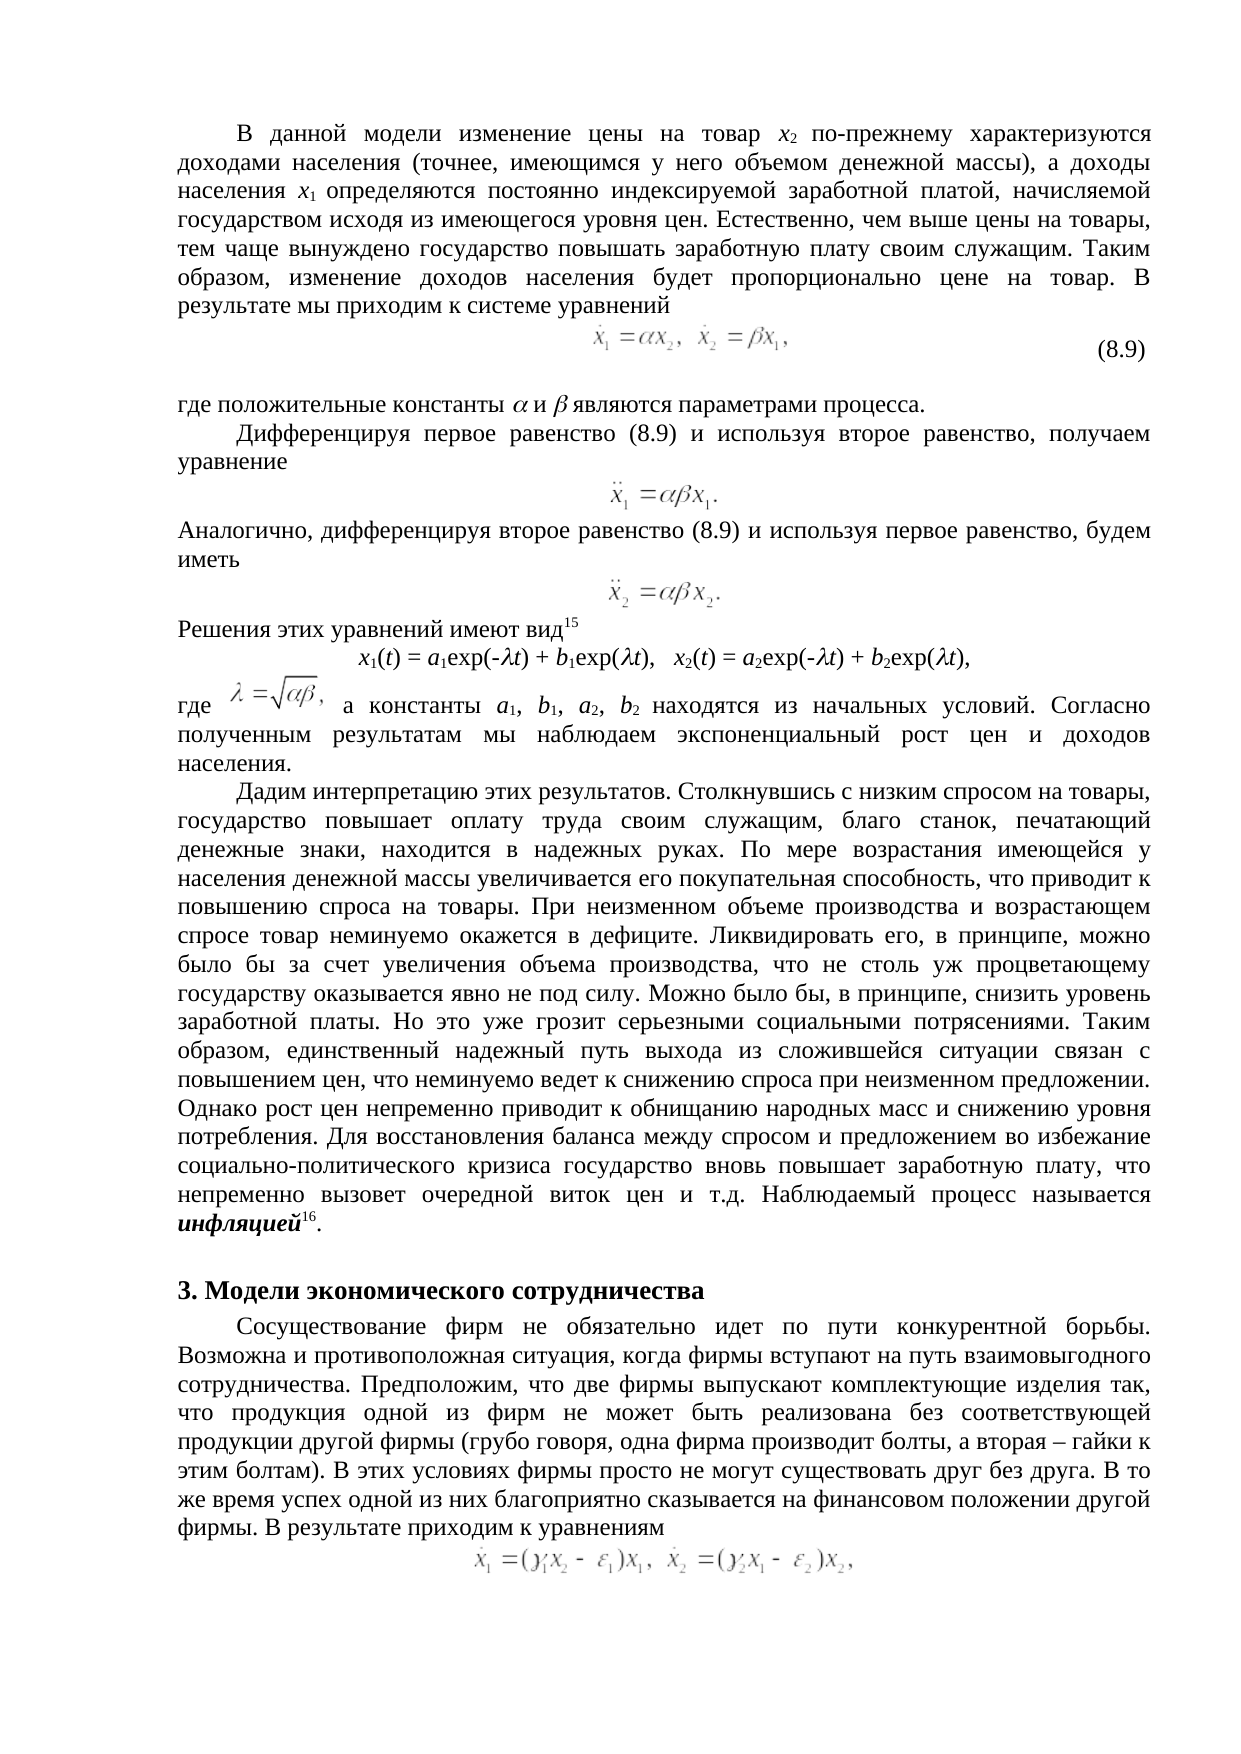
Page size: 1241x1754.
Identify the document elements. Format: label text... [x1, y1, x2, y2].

text В данной модели изменение цены на товар х2 по-прежнему характеризуются доходами населения (точнее, имеющимся у него объемом денежной массы), а доходы населения х1 определяются постоянно индексируемой заработной платой, начисляемой государством исходя из имеющегося уровня цен. Естественно, чем выше цены на товары, тем чаще вынуждено государство повышать заработную плату своим служащим. Таким образом, изменение доходов населения будет пропорционально цене на товар. В результате мы приходим к системе уравнений [177, 118, 1152, 319]
text Дадим интерпретацию этих результатов. Столкнувшись с низким спросом на товары, государство повышает оплату труда своим служащим, благо станок, печатающий денежные знаки, находится в надежных руках. По мере возрастания имеющейся у населения денежной массы увеличивается его покупательная способность, что приводит к повышению спроса на товары. При неизменном объеме производства и возрастающем спросе товар неминуемо окажется в дефиците. Ликвидировать его, в принципе, можно было бы за счет увеличения объема производства, что не столь уж процветающему государству оказывается явно не под силу. Можно было бы, в принципе, снизить уровень заработной платы. Но это уже грозит серьезными социальными потрясениями. Таким образом, единственный надежный путь выхода из сложившейся ситуации связан с повышением цен, что неминуемо ведет к снижению спроса при неизменном предложении. Однако рост цен непременно приводит к обнищанию народных масс и снижению уровня потребления. Для восстановления баланса между спросом и предложением во избежание социально-политического кризиса государство вновь повышает заработную плату, что непременно вызовет очередной виток цен и т.д. Наблюдаемый процесс называется инфляцией. [177, 776, 1152, 1236]
text где а константы a1, b1, a2, b2 находятся из начальных условий. Согласно полученным результатам мы наблюдаем экспоненциальный рост цен и доходов населения. [177, 671, 1152, 776]
subtitle 3. Модели экономического сотрудничества [177, 1274, 1152, 1305]
text Решения этих уравнений имеют вид [177, 614, 1152, 642]
text (8.9) [177, 319, 1152, 389]
text где положительные константы и являются параметрами процесса. [177, 389, 1152, 418]
text Аналогично, дифференцируя второе равенство (8.9) и используя первое равенство, будем иметь [177, 516, 1152, 573]
text Сосуществование фирм не обязательно идет по пути конкурентной борьбы. Возможна и противоположная ситуация, когда фирмы вступают на путь взаимовыгодного сотрудничества. Предположим, что две фирмы выпускают комплектующие изделия так, что продукция одной из фирм не может быть реализована без соответствующей продукции другой фирмы (грубо говоря, одна фирма производит болты, а вторая – гайки к этим болтам). В этих условиях фирмы просто не могут существовать друг без друга. В то же время успех одной из них благоприятно сказывается на финансовом положении другой фирмы. В результате приходим к уравнениям [177, 1311, 1152, 1541]
text x1(t) = a1exp(-t) + b1exp(t), х2(t) = a2exp(-t) + b2exp(t), [177, 642, 1152, 671]
text Дифференцируя первое равенство (8.9) и используя второе равенство, получаем уравнение [177, 418, 1152, 475]
